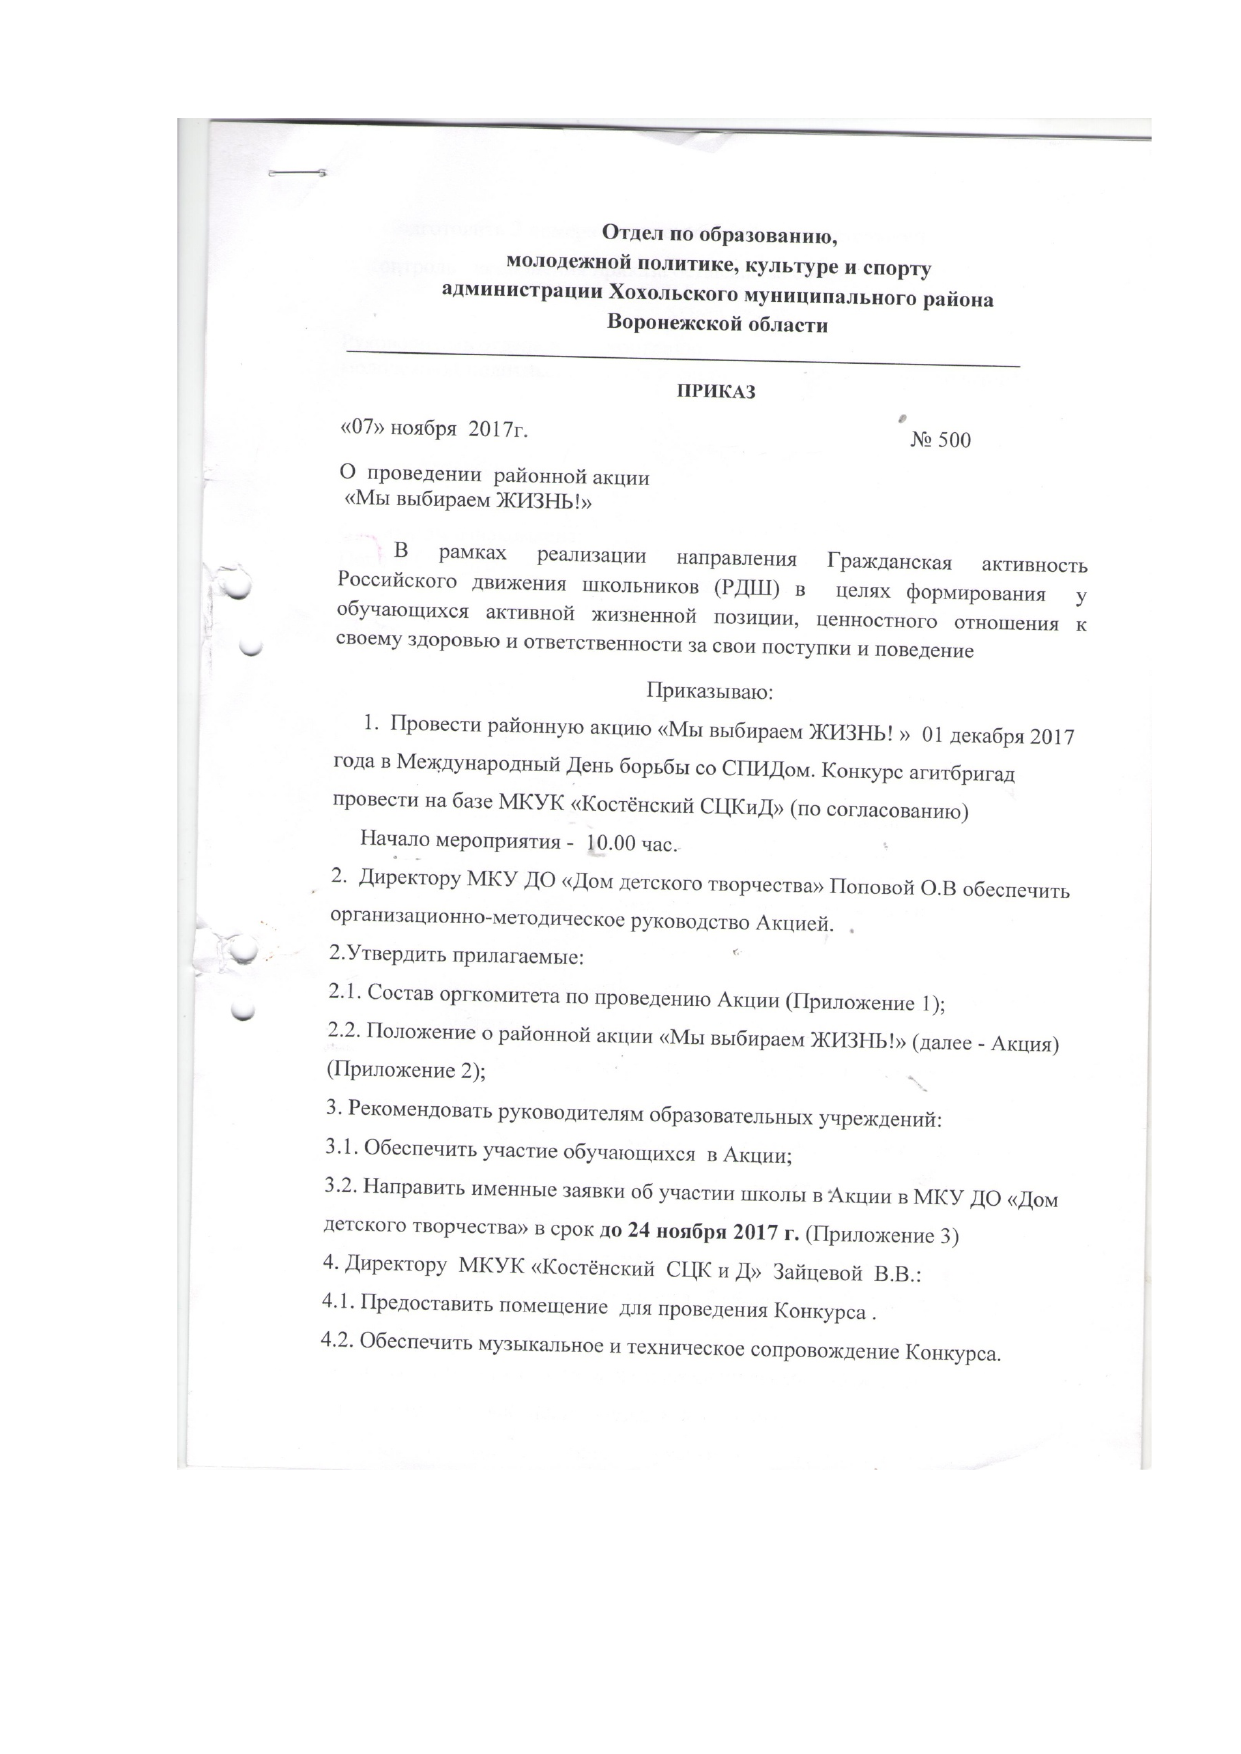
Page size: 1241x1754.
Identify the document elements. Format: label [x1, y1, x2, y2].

picture [177, 118, 1152, 1470]
